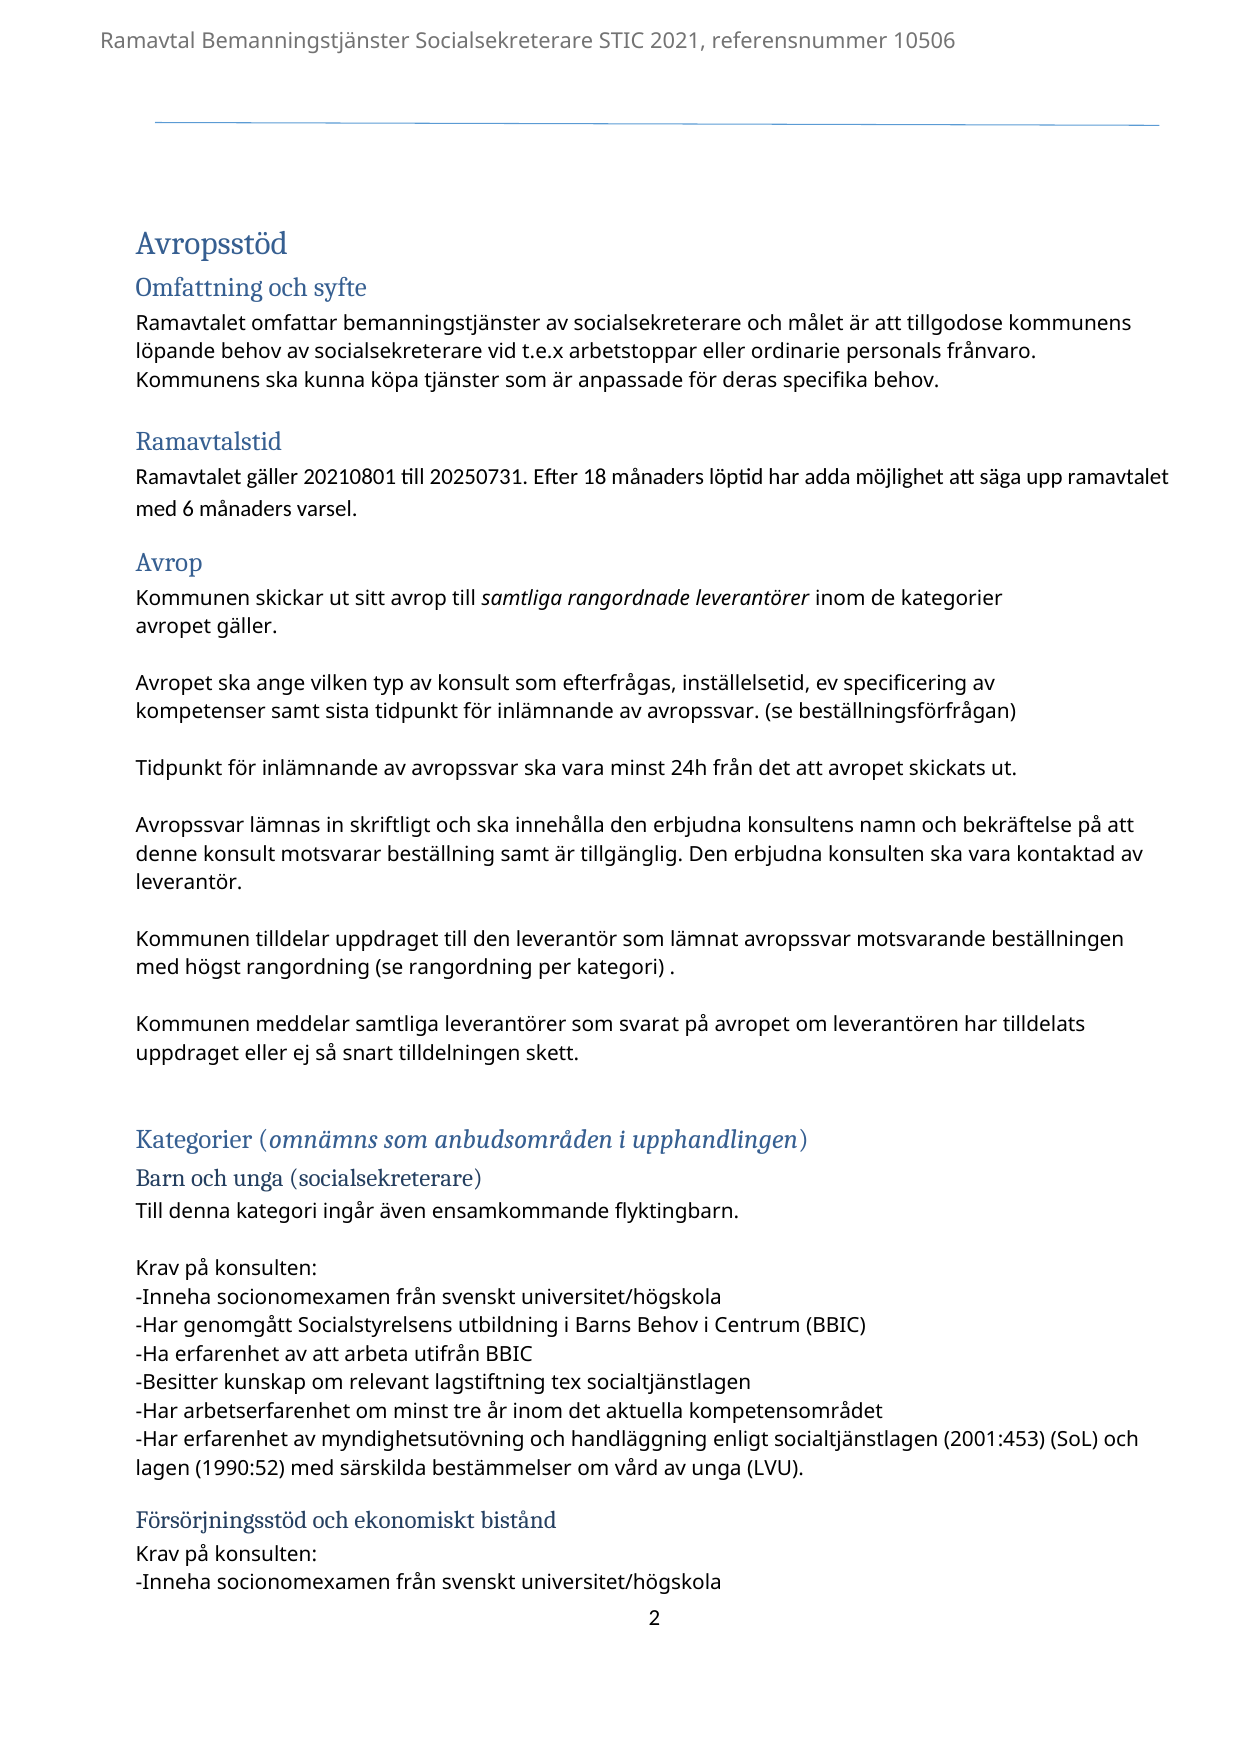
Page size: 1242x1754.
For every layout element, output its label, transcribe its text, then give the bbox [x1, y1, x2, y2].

text Kommunens ska kunna köpa tjänster som är anpassade för deras specifika behov. [135, 365, 1173, 393]
subtitle Avrop [135, 547, 1173, 578]
text Krav på konsulten: [135, 1539, 1173, 1567]
subtitle Försörjningsstöd och ekonomiskt bistånd [135, 1506, 1173, 1535]
text Tidpunkt för inlämnande av avropssvar ska vara minst 24h från det att avropet skickats ut. [135, 753, 1173, 782]
text -Ha erfarenhet av att arbeta utifrån BBIC [135, 1339, 1173, 1367]
text Avropet ska ange vilken typ av konsult som efterfrågas, inställelsetid, ev specificering av [135, 668, 1173, 696]
text Ramavtalet omfattar bemanningstjänster av socialsekreterare och målet är att tillgodose kommunens [135, 308, 1173, 337]
subtitle Avropsstöd [135, 224, 1173, 262]
text med högst rangordning (se rangordning per kategori) . [135, 952, 1173, 981]
text Till denna kategori ingår även ensamkommande flyktingbarn. [135, 1197, 1173, 1225]
text Kommunen skickar ut sitt avrop till samtliga rangordnade leverantörer inom de kategorier [135, 583, 1173, 611]
text denne konsult motsvarar beställning samt är tillgänglig. Den erbjudna konsulten ska vara kontaktad av [135, 839, 1173, 867]
text uppdraget eller ej så snart tilldelningen skett. [135, 1038, 1173, 1066]
text -Har genomgått Socialstyrelsens utbildning i Barns Behov i Centrum (BBIC) [135, 1310, 1173, 1339]
text -Har arbetserfarenhet om minst tre år inom det aktuella kompetensområdet [135, 1396, 1173, 1424]
text -Har erfarenhet av myndighetsutövning och handläggning enligt socialtjänstlagen (2001:453) (SoL) och [135, 1424, 1173, 1453]
text Ramavtalet gäller 20210801 till 20250731. Efter 18 månaders löptid har adda möjlighet att säga upp ramavtalet med 6 månaders varsel. [135, 462, 1173, 522]
text -Inneha socionomexamen från svenskt universitet/högskola [135, 1282, 1173, 1310]
subtitle Barn och unga (socialsekreterare) [135, 1164, 1173, 1192]
text Krav på konsulten: [135, 1253, 1173, 1282]
text -Inneha socionomexamen från svenskt universitet/högskola [135, 1567, 1173, 1596]
text Avropssvar lämnas in skriftligt och ska innehålla den erbjudna konsultens namn och bekräftelse på att [135, 810, 1173, 839]
text -Besitter kunskap om relevant lagstiftning tex socialtjänstlagen [135, 1367, 1173, 1396]
subtitle Kategorier (omnämns som anbudsområden i upphandlingen) [135, 1124, 1173, 1155]
text avropet gäller. [135, 611, 1173, 639]
subtitle Omfattning och syfte [135, 272, 1173, 303]
text lagen (1990:52) med särskilda bestämmelser om vård av unga (LVU). [135, 1453, 1173, 1481]
subtitle Ramavtalstid [135, 426, 1173, 457]
text Kommunen tilldelar uppdraget till den leverantör som lämnat avropssvar motsvarande beställningen [135, 924, 1173, 952]
text löpande behov av socialsekreterare vid t.e.x arbetstoppar eller ordinarie personals frånvaro. [135, 337, 1173, 365]
text Kommunen meddelar samtliga leverantörer som svarat på avropet om leverantören har tilldelats [135, 1009, 1173, 1038]
text kompetenser samt sista tidpunkt för inlämnande av avropssvar. (se beställningsförfrågan) [135, 696, 1173, 725]
text leverantör. [135, 867, 1173, 896]
